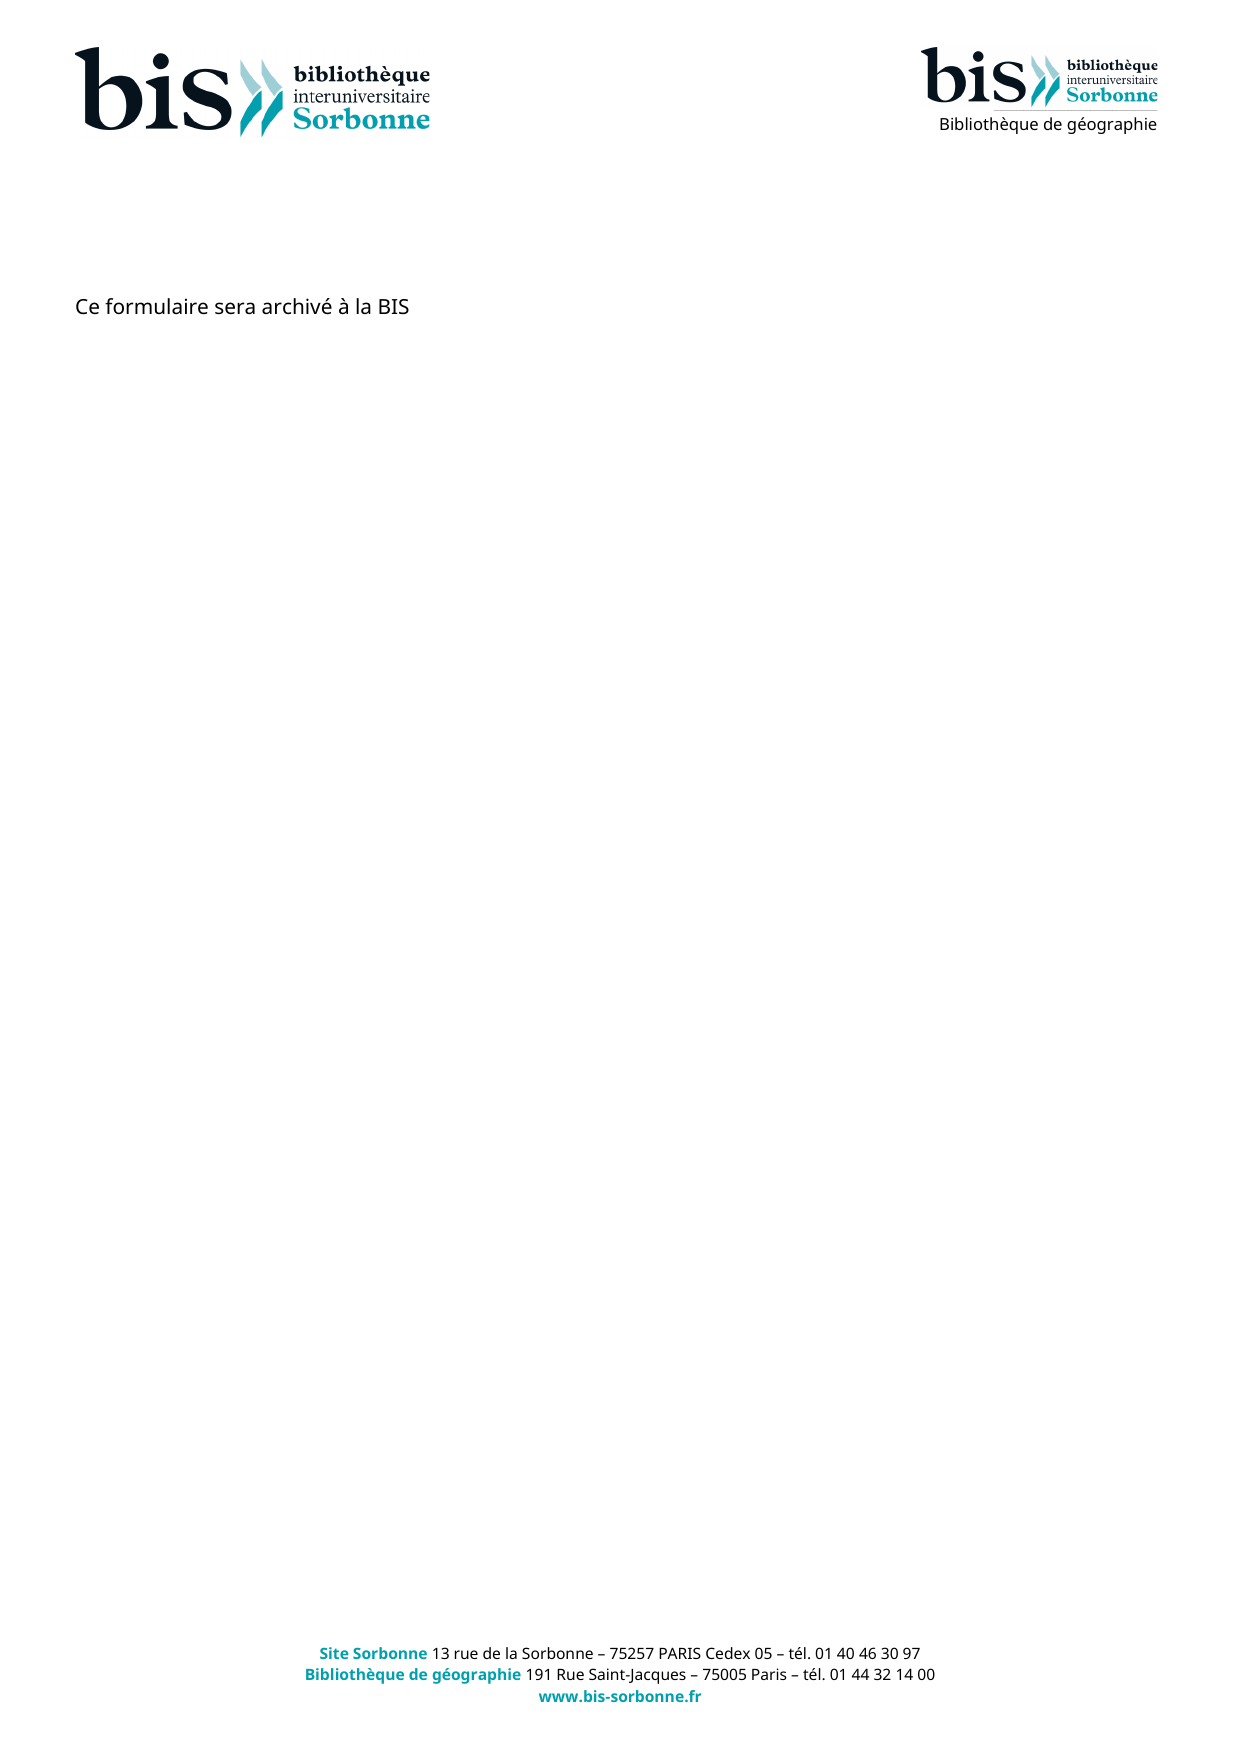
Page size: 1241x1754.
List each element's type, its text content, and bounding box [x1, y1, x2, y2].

picture [75, 47, 430, 137]
picture [921, 47, 1158, 107]
text Ce formulaire sera archivé à la BIS [75, 292, 1165, 321]
